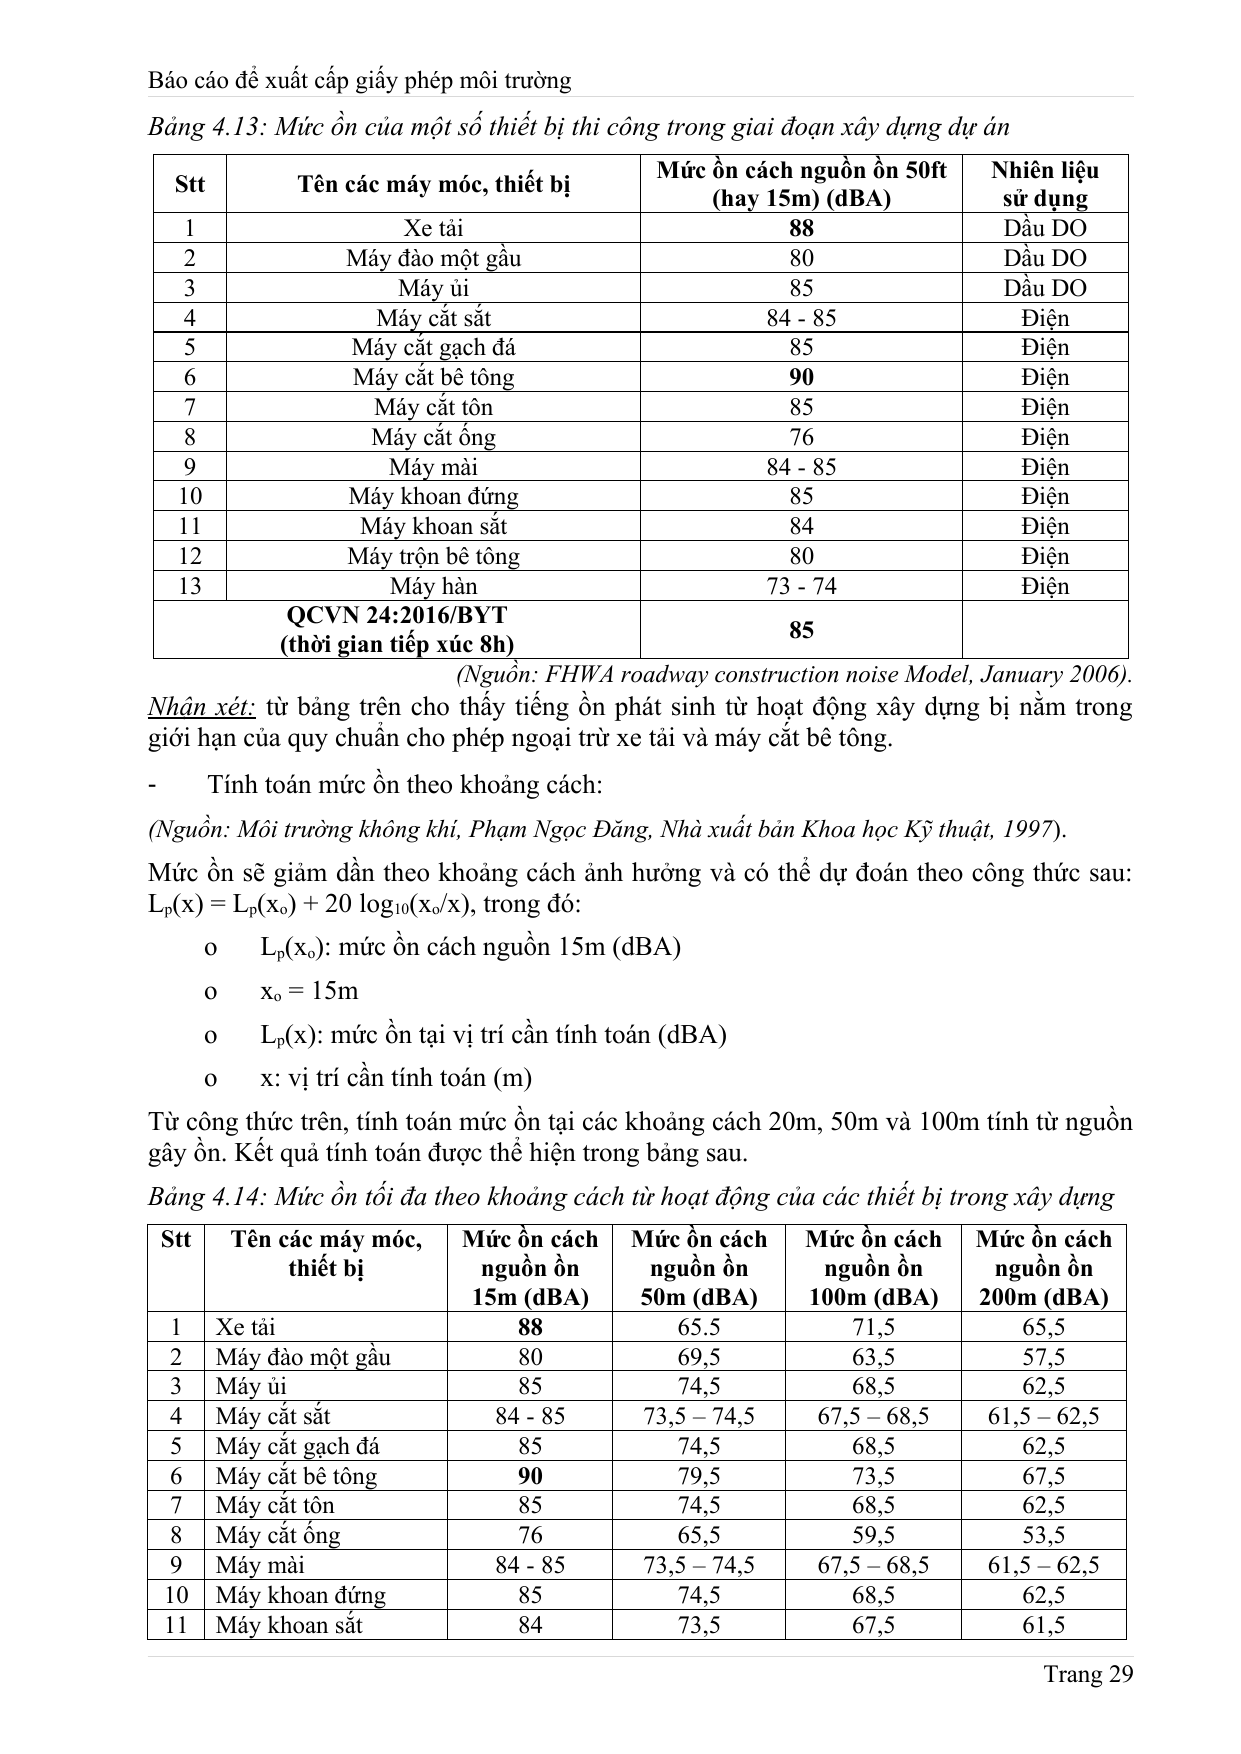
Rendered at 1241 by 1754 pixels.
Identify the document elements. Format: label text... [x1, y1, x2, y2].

table_cell 62,5 [962, 1491, 1126, 1519]
table_cell Điện [963, 362, 1128, 391]
table_cell 53,5 [962, 1520, 1126, 1549]
table_header Tên các máy móc, thiết bị [205, 1225, 447, 1311]
table_cell 62,5 [962, 1431, 1126, 1460]
table_cell Máy cắt ống [205, 1520, 447, 1549]
table_cell Máy hàn [227, 571, 640, 599]
table_header Stt [154, 155, 226, 212]
table_cell 84 [641, 511, 962, 540]
table_cell 10 [148, 1580, 204, 1609]
table_cell Dầu DO [963, 273, 1128, 302]
table_cell 2 [148, 1342, 204, 1370]
table_cell 7 [148, 1491, 204, 1519]
table_cell Điện [963, 392, 1128, 421]
table_cell Máy cắt gạch đá [205, 1431, 447, 1460]
table_cell 67,5 – 68,5 [786, 1401, 961, 1430]
table_cell Máy cắt bê tông [205, 1461, 447, 1489]
table_cell 5 [154, 333, 226, 361]
table_cell 77,5 [613, 1312, 785, 1341]
table_cell Điện [963, 511, 1128, 540]
text Bảng 4.13: Mức ồn của một số thiết bị thi công trong giai đoạn xây dựng dự án [148, 110, 1134, 141]
table_cell Xe tải [205, 1312, 447, 1341]
table_cell 73,5 – 74,5 [613, 1550, 785, 1579]
table_cell 4 [148, 1401, 204, 1430]
table_cell Máy mài [205, 1550, 447, 1579]
table_cell Máy cắt tôn [227, 392, 640, 421]
table_cell 85 [641, 481, 962, 510]
table_cell 68,5 [786, 1491, 961, 1519]
table_cell 61,5 – 62,5 [962, 1401, 1126, 1430]
table_cell 85 [448, 1491, 612, 1519]
table_cell 74,5 [613, 1491, 785, 1519]
table_cell 61,5 – 62,5 [962, 1550, 1126, 1579]
table_cell 80 [641, 243, 962, 272]
table_cell 84 - 85 [641, 303, 962, 331]
table_cell Máy khoan sắt [227, 511, 640, 540]
text Bảng 4.14: Mức ồn tối đa theo khoảng cách từ hoạt động của các thiết bị trong xây dựng [148, 1180, 1134, 1211]
table_cell Máy khoan sắt [205, 1610, 447, 1638]
table_cell 62,5 [962, 1371, 1126, 1400]
table_cell 6 [154, 362, 226, 391]
table_cell 1 [148, 1312, 204, 1341]
table_cell 80 [448, 1342, 612, 1370]
table_cell 3 [148, 1371, 204, 1400]
table_cell 63,5 [786, 1342, 961, 1370]
table_cell 61,5 [962, 1610, 1126, 1638]
table_header Mức ồn cách nguồn ồn 15m (dBA) [448, 1225, 612, 1311]
table_cell 85 [641, 392, 962, 421]
table_cell Xe tải [227, 213, 640, 242]
table_cell QCVN 24:2016/BYT (thời gian tiếp xúc 8h) [154, 601, 640, 658]
table_cell Dầu DO [963, 213, 1128, 242]
table_cell 67,5 [962, 1461, 1126, 1489]
table_cell 2 [154, 243, 226, 272]
table_cell Điện [963, 333, 1128, 361]
table_cell 9 [148, 1550, 204, 1579]
table_header Mức ồn cách nguồn ồn 50ft (hay 15m) (dBA) [641, 155, 962, 212]
table_cell Dầu DO [963, 243, 1128, 272]
table_cell Máy cắt gạch đá [227, 333, 640, 361]
table_cell Máy cắt ống [227, 422, 640, 451]
table_cell 67,5 [786, 1610, 961, 1638]
table_cell 11 [148, 1610, 204, 1638]
table_cell Máy cắt bê tông [227, 362, 640, 391]
table_cell 74,5 [613, 1580, 785, 1609]
table_cell 12 [154, 541, 226, 570]
table_cell 76 [448, 1520, 612, 1549]
table_cell 85 [448, 1371, 612, 1400]
table_cell 62,5 [962, 1580, 1126, 1609]
table_cell 4 [154, 303, 226, 331]
table_cell 73,5 – 74,5 [613, 1401, 785, 1430]
table_cell 84 - 85 [448, 1401, 612, 1430]
table_cell 3 [154, 273, 226, 302]
table_cell [963, 601, 1128, 658]
table_cell 84 - 85 [641, 452, 962, 480]
table_cell 79,5 [613, 1461, 785, 1489]
table_cell 59,5 [786, 1520, 961, 1549]
table_cell 9 [154, 452, 226, 480]
table_header Stt [148, 1225, 204, 1311]
text Nhận xét: từ bảng trên cho thấy tiếng ồn phát sinh từ hoạt động xây dựng bị nằm trong giới hạn của quy chuẩn cho phép ngoại trừ xe tải và máy cắt bê tông. [148, 690, 1134, 752]
text o x: vị trí cần tính toán (m) [204, 1061, 1134, 1092]
table_cell 84 [448, 1610, 612, 1638]
table_cell 74,5 [613, 1371, 785, 1400]
table_cell 57,5 [962, 1342, 1126, 1370]
table_cell 90 [448, 1461, 612, 1489]
table_cell Máy đào một gầu [227, 243, 640, 272]
table_cell Điện [963, 481, 1128, 510]
table_cell 85 [641, 273, 962, 302]
table_cell Điện [963, 303, 1128, 331]
table_cell 90 [641, 362, 962, 391]
table_cell Máy khoan đứng [227, 481, 640, 510]
table_cell 65,5 [962, 1312, 1126, 1341]
table_header Mức ồn cách nguồn ồn 200m (dBA) [962, 1225, 1126, 1311]
table_cell 71,5 [786, 1312, 961, 1341]
table_cell Máy ủi [205, 1371, 447, 1400]
table_header Mức ồn cách nguồn ồn 50m (dBA) [613, 1225, 785, 1311]
table_cell 8 [148, 1520, 204, 1549]
table_cell Điện [963, 422, 1128, 451]
table_cell 65,5 [613, 1520, 785, 1549]
table_cell 85 [641, 601, 962, 658]
table_cell Máy khoan đứng [205, 1580, 447, 1609]
table_cell 11 [154, 511, 226, 540]
table_cell 76 [641, 422, 962, 451]
table_header Nhiên liệu sử dụng [963, 155, 1128, 212]
table_header Mức ồn cách nguồn ồn 100m (dBA) [786, 1225, 961, 1311]
table_cell 73 - 74 [641, 571, 962, 599]
table_cell 85 [448, 1580, 612, 1609]
table_cell 7 [154, 392, 226, 421]
table_cell 6 [148, 1461, 204, 1489]
table_cell Máy cắt sắt [227, 303, 640, 331]
table_cell 85 [641, 333, 962, 361]
table_cell 5 [148, 1431, 204, 1460]
table_cell 84 - 85 [448, 1550, 612, 1579]
table_cell 73,5 [613, 1610, 785, 1638]
text o Lp(x): mức ồn tại vị trí cần tính toán (dBA) [204, 1018, 1134, 1049]
text (Nguồn: FHWA roadway construction noise Model, January 2006). [148, 659, 1134, 688]
text o Lp(xo): mức ồn cách nguồn 15m (dBA) [204, 930, 1134, 962]
table_cell 85 [448, 1431, 612, 1460]
text (Nguồn: Môi trường không khí, Phạm Ngọc Đăng, Nhà xuất bản Khoa học Kỹ thuật, 1997). [148, 814, 1134, 843]
table_cell Máy mài [227, 452, 640, 480]
table_cell 10 [154, 481, 226, 510]
text Mức ồn sẽ giảm dần theo khoảng cách ảnh hưởng và có thể dự đoán theo công thức sau: Lp(x) = Lp(xo) + 20 log10(xo/x), trong đó: [148, 856, 1134, 918]
table_cell 68,5 [786, 1431, 961, 1460]
table_cell 68,5 [786, 1580, 961, 1609]
table_cell 67,5 – 68,5 [786, 1550, 961, 1579]
table_cell 69,5 [613, 1342, 785, 1370]
table_cell 8 [154, 422, 226, 451]
table_cell Máy ủi [227, 273, 640, 302]
table_cell Điện [963, 541, 1128, 570]
table_cell 13 [154, 571, 226, 599]
table_cell Điện [963, 452, 1128, 480]
table_header Tên các máy móc, thiết bị [227, 155, 640, 212]
table_cell 1 [154, 213, 226, 242]
table_cell 88 [641, 213, 962, 242]
table_cell 73,5 [786, 1461, 961, 1489]
table_cell 88 [448, 1312, 612, 1341]
table_cell Máy cắt tôn [205, 1491, 447, 1519]
text o xo = 15m [204, 974, 1134, 1005]
table_cell Điện [963, 571, 1128, 599]
table_cell Máy cắt sắt [205, 1401, 447, 1430]
table_cell 68,5 [786, 1371, 961, 1400]
list Tính toán mức ồn theo khoảng cách: [148, 765, 1134, 802]
table_cell 80 [641, 541, 962, 570]
text Từ công thức trên, tính toán mức ồn tại các khoảng cách 20m, 50m và 100m tính từ nguồn gây ồn. Kết quả tính toán được thể hiện trong bảng sau. [148, 1105, 1134, 1167]
table_cell Máy đào một gầu [205, 1342, 447, 1370]
table_cell 74,5 [613, 1431, 785, 1460]
table_cell Máy trộn bê tông [227, 541, 640, 570]
